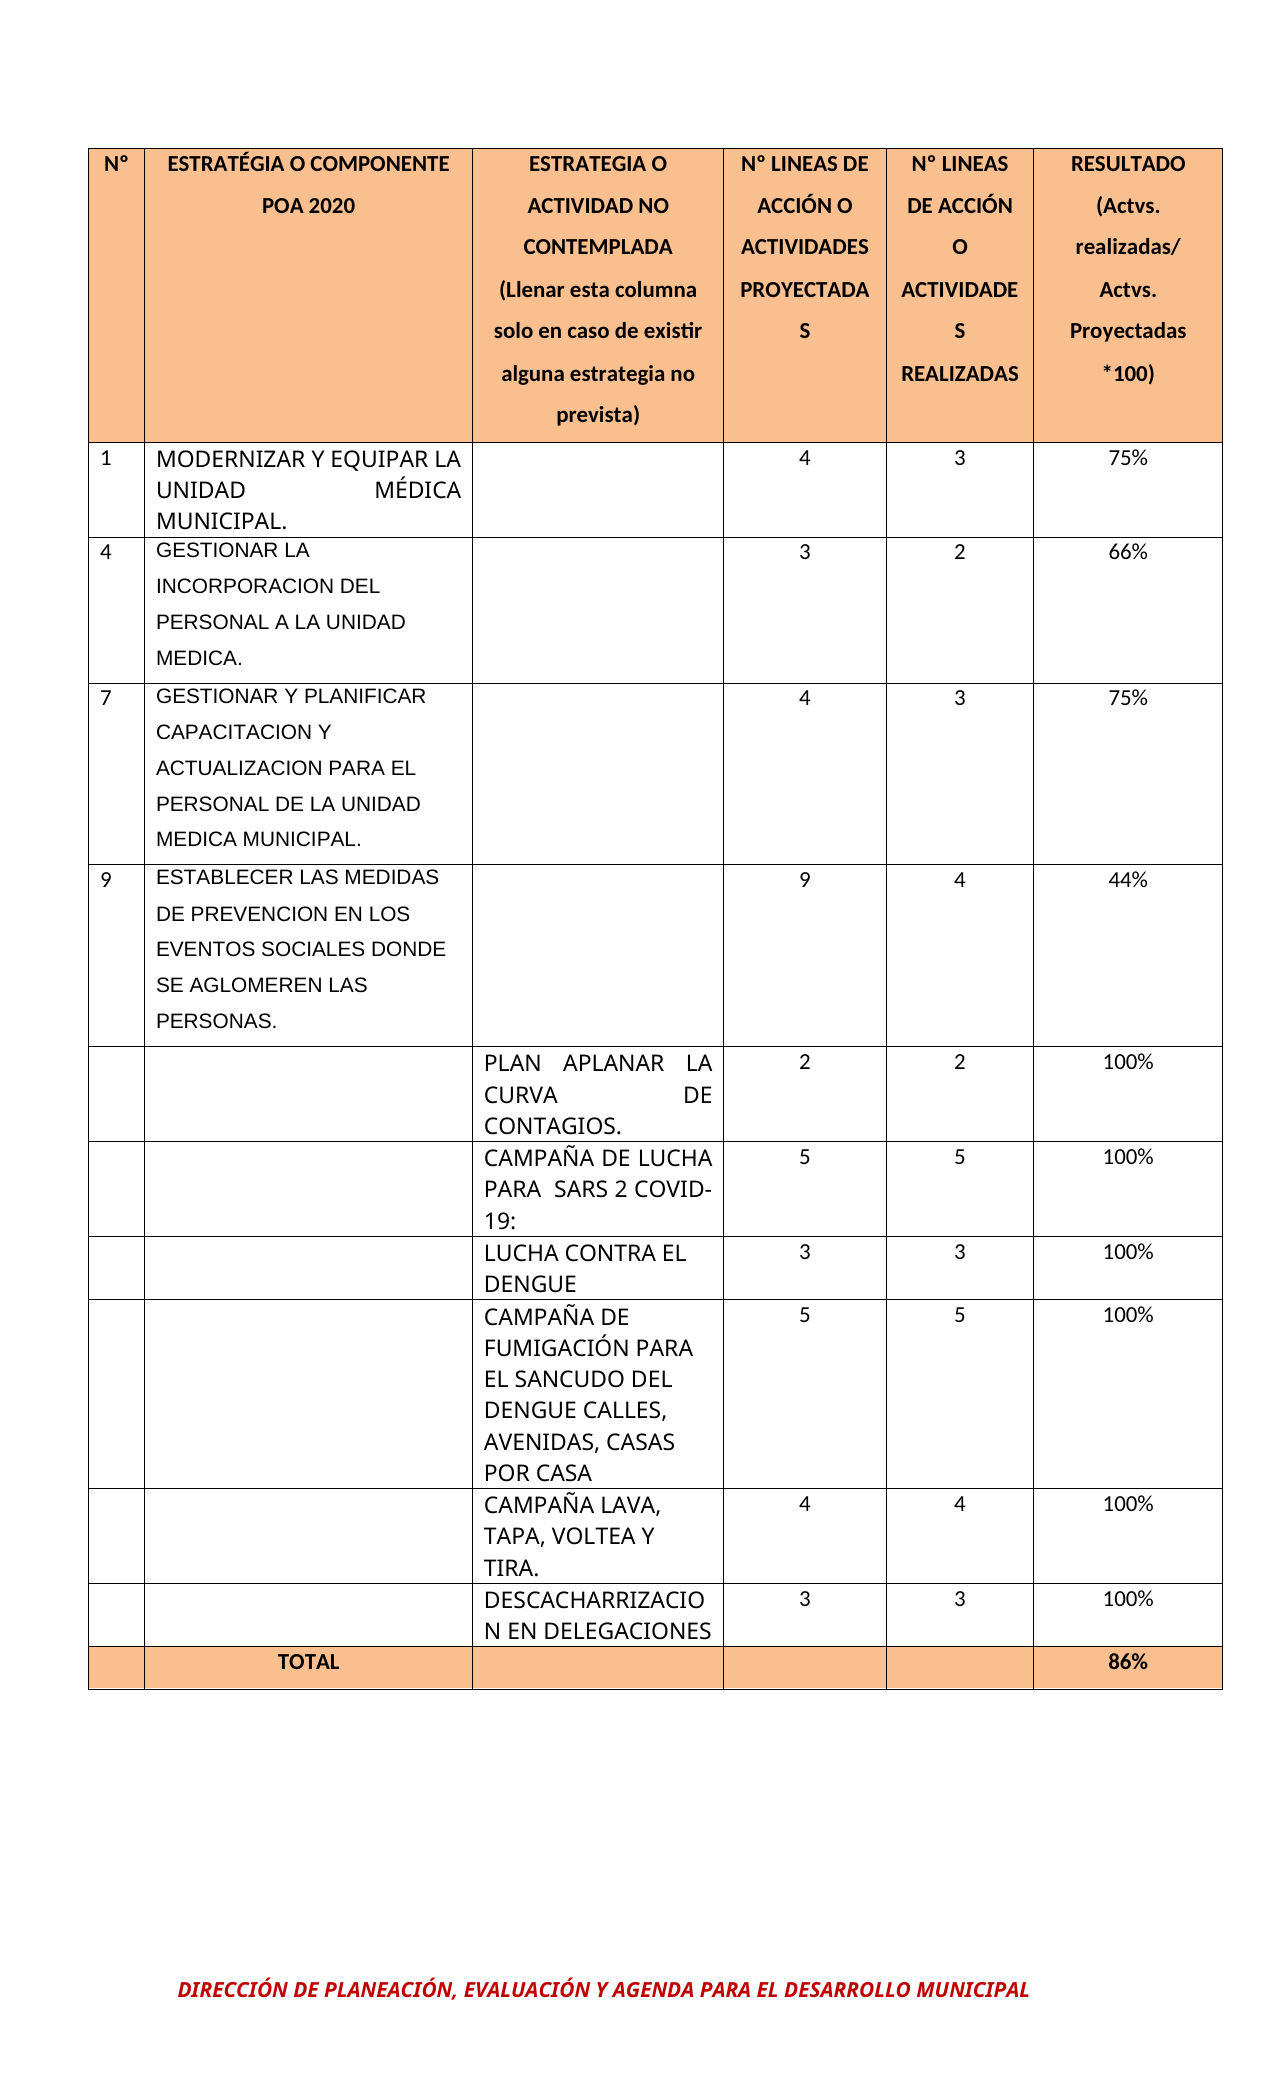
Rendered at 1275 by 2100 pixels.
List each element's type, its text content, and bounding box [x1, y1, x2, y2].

table_cell 5 [887, 1300, 1033, 1488]
table_cell [145, 1489, 472, 1583]
table_cell 100% [1034, 1047, 1222, 1141]
table_header ESTRATÉGIA O COMPONENTE POA 2020 [145, 149, 472, 442]
table_cell GESTIONAR LA INCORPORACION DEL PERSONAL A LA UNIDAD MEDICA. [145, 538, 472, 682]
table_cell 4 [724, 684, 886, 864]
table_cell 4 [89, 538, 144, 682]
table_cell [145, 1142, 472, 1236]
table_cell [89, 1237, 144, 1299]
table_cell [89, 1142, 144, 1236]
table_cell [145, 1237, 472, 1299]
table_cell 7 [89, 684, 144, 864]
table_cell 3 [887, 1237, 1033, 1299]
table_cell 3 [887, 1584, 1033, 1646]
table_cell DESCACHARRIZACION EN DELEGACIONES [473, 1584, 723, 1646]
table_header Nº LINEAS DE ACCIÓN O ACTIVIDADES PROYECTADAS [724, 149, 886, 442]
table_cell [145, 1300, 472, 1488]
table_cell 2 [887, 1047, 1033, 1141]
table_cell 5 [887, 1142, 1033, 1236]
table_cell CAMPAÑA DE FUMIGACIÓN PARA EL SANCUDO DEL DENGUE CALLES, AVENIDAS, CASAS POR CASA [473, 1300, 723, 1488]
table_cell 3 [887, 684, 1033, 864]
table_header Nº [89, 149, 144, 442]
table_cell 100% [1034, 1584, 1222, 1646]
table_cell 100% [1034, 1142, 1222, 1236]
table_cell 100% [1034, 1489, 1222, 1583]
table_cell 3 [724, 538, 886, 682]
table_cell 100% [1034, 1237, 1222, 1299]
table_cell [473, 538, 723, 682]
table_cell 44% [1034, 865, 1222, 1046]
table_cell MODERNIZAR Y EQUIPAR LA UNIDAD MÉDICA MUNICIPAL. [145, 443, 472, 537]
table_cell 4 [724, 443, 886, 537]
table_cell 4 [724, 1489, 886, 1583]
table_header ESTRATEGIA O ACTIVIDAD NO CONTEMPLADA (Llenar esta columna solo en caso de existir alguna estrategia no prevista) [473, 149, 723, 442]
table_cell 86% [1034, 1647, 1222, 1688]
table_cell [473, 443, 723, 537]
table_cell [724, 1647, 886, 1688]
table_cell PLAN APLANAR LA CURVA DE CONTAGIOS. [473, 1047, 723, 1141]
table_cell ESTABLECER LAS MEDIDAS DE PREVENCION EN LOS EVENTOS SOCIALES DONDE SE AGLOMEREN LAS PERSONAS. [145, 865, 472, 1046]
table_cell GESTIONAR Y PLANIFICAR CAPACITACION Y ACTUALIZACION PARA EL PERSONAL DE LA UNIDAD MEDICA MUNICIPAL. [145, 684, 472, 864]
table_cell LUCHA CONTRA EL DENGUE [473, 1237, 723, 1299]
table_cell 100% [1034, 1300, 1222, 1488]
table_cell 66% [1034, 538, 1222, 682]
table_cell 3 [724, 1237, 886, 1299]
table_cell 2 [887, 538, 1033, 682]
table_cell [89, 1047, 144, 1141]
table_cell CAMPAÑA DE LUCHA PARA SARS 2 COVID-19: [473, 1142, 723, 1236]
table_cell TOTAL [145, 1647, 472, 1688]
table_cell CAMPAÑA LAVA, TAPA, VOLTEA Y TIRA. [473, 1489, 723, 1583]
table_cell [473, 1647, 723, 1688]
table_cell 4 [887, 865, 1033, 1046]
table_cell 3 [724, 1584, 886, 1646]
table_cell [473, 865, 723, 1046]
table_header Nº LINEAS DE ACCIÓN O ACTIVIDADES REALIZADAS [887, 149, 1033, 442]
table_cell 4 [887, 1489, 1033, 1583]
table_cell [887, 1647, 1033, 1688]
table_cell 9 [724, 865, 886, 1046]
table_header RESULTADO (Actvs. realizadas/ Actvs. Proyectadas *100) [1034, 149, 1222, 442]
table_cell 9 [89, 865, 144, 1046]
table_cell 5 [724, 1300, 886, 1488]
table_cell [89, 1584, 144, 1646]
table_cell [145, 1584, 472, 1646]
table_cell 75% [1034, 443, 1222, 537]
table_cell [473, 684, 723, 864]
table_cell [145, 1047, 472, 1141]
table_cell [89, 1489, 144, 1583]
table_cell [89, 1647, 144, 1688]
table_cell 2 [724, 1047, 886, 1141]
table_cell 3 [887, 443, 1033, 537]
table_cell 1 [89, 443, 144, 537]
table_cell 75% [1034, 684, 1222, 864]
table_cell 5 [724, 1142, 886, 1236]
table_cell [89, 1300, 144, 1488]
